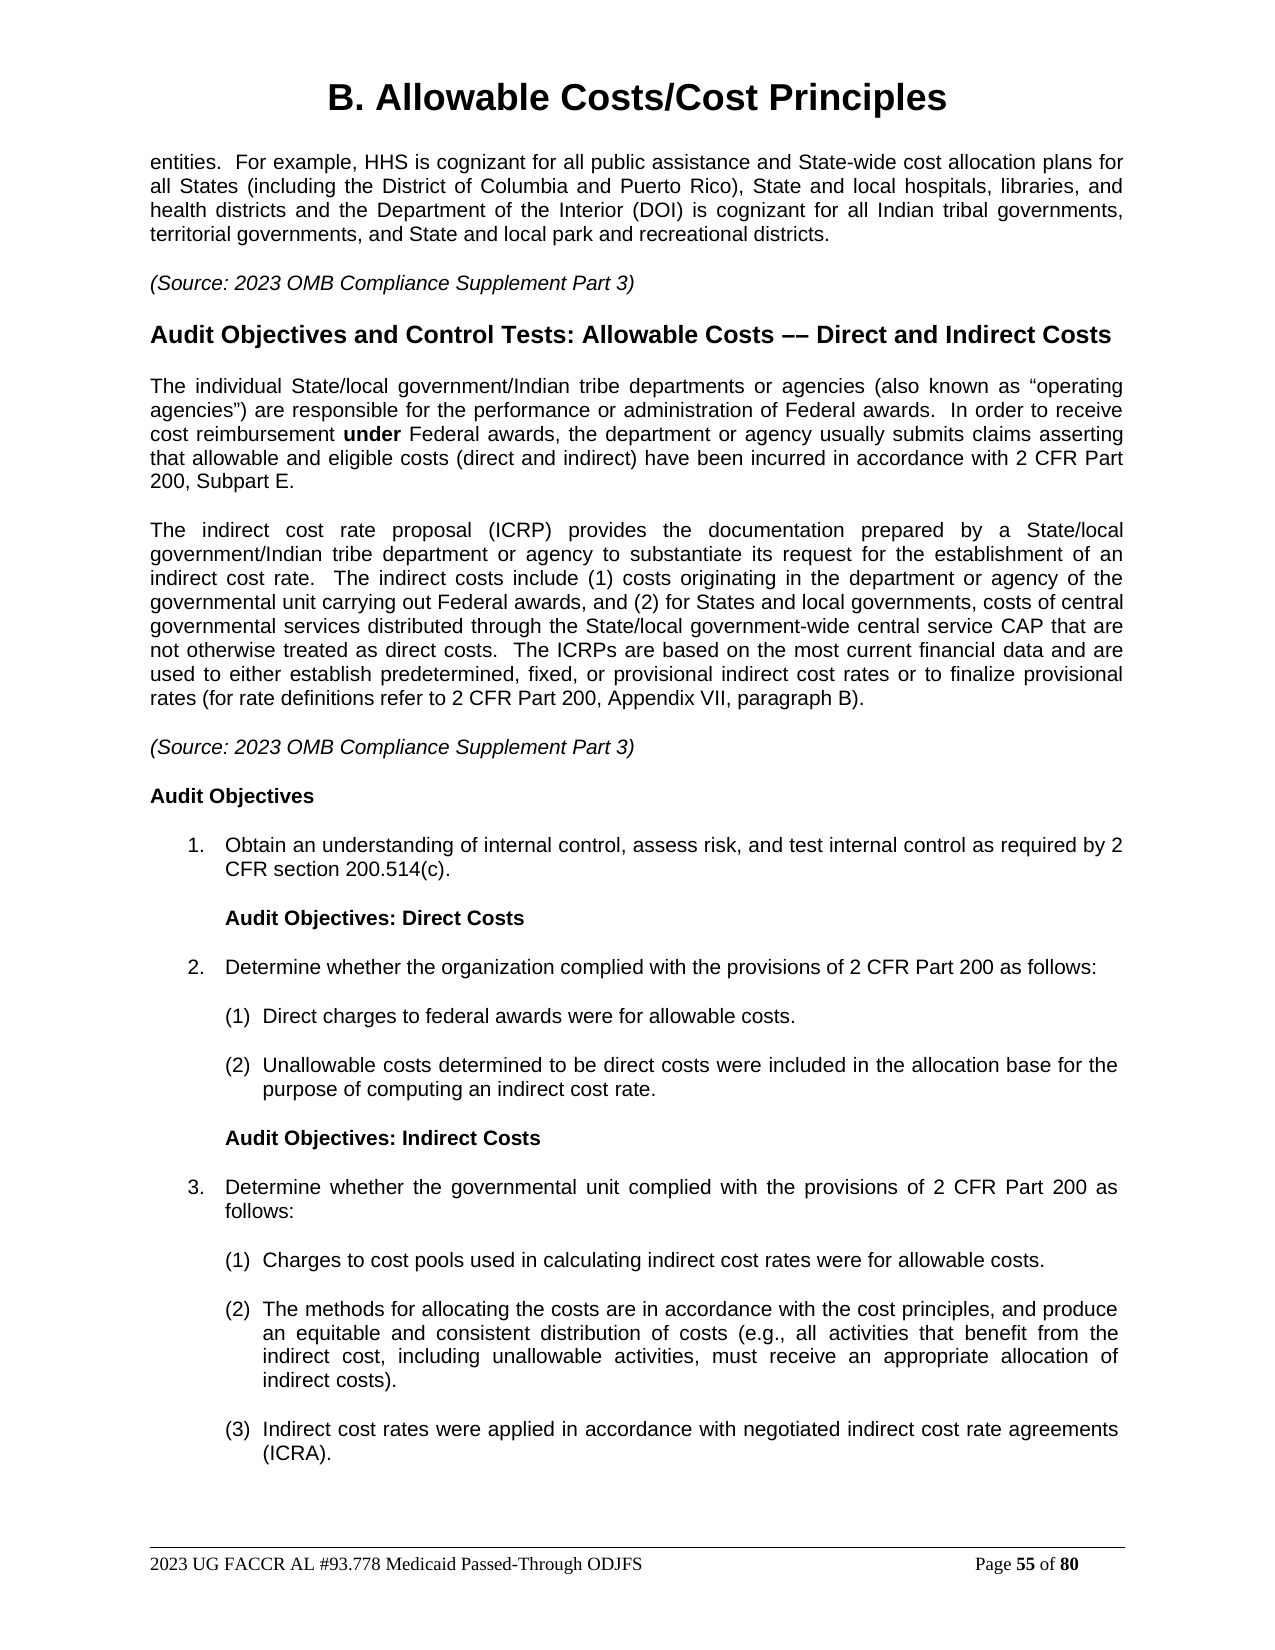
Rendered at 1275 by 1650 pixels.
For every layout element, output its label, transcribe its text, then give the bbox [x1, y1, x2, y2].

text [150, 150, 1125, 246]
list Direct charges to federal awards were for allowable costs. [225, 1004, 1119, 1028]
subtitle Audit Objectives and Control Tests: Allowable Costs –– Direct and Indirect Costs [150, 320, 1125, 348]
text The indirect cost rate proposal (ICRP) provides the documentation prepared by a State/local government/Indian tribe department or agency to substantiate its request for the establishment of an indirect cost rate. The indirect costs include (1) costs originating in the department or agency of the governmental unit carrying out Federal awards, and (2) for States and local governments, costs of central governmental services distributed through the State/local government-wide central service CAP that are not otherwise treated as direct costs. The ICRPs are based on the most current financial data and are used to either establish predetermined, fixed, or provisional indirect cost rates or to finalize provisional rates (for rate definitions refer to 2 CFR Part 200, Appendix VII, paragraph B). [150, 518, 1125, 710]
text Audit Objectives: Direct Costs [225, 906, 1125, 930]
list Indirect cost rates were applied in accordance with negotiated indirect cost rate agreements (ICRA). [225, 1417, 1119, 1465]
list The methods for allocating the costs are in accordance with the cost principles, and produce an equitable and consistent distribution of costs (e.g., all activities that benefit from the indirect cost, including unallowable activities, must receive an appropriate allocation of indirect costs). [225, 1296, 1119, 1392]
text (Source: 2023 OMB Compliance Supplement Part 3) [150, 271, 1125, 295]
text The individual State/local government/Indian tribe departments or agencies (also known as “operating agencies”) are responsible for the performance or administration of Federal awards. In order to receive cost reimbursement under Federal awards, the department or agency usually submits claims asserting that allowable and eligible costs (direct and indirect) have been incurred in accordance with 2 CFR Part 200, Subpart E. [150, 373, 1125, 493]
list Obtain an understanding of internal control, assess risk, and test internal control as required by 2 CFR section 200.514(c). [187, 833, 1125, 881]
text Audit Objectives: Indirect Costs [225, 1126, 1125, 1149]
list Charges to cost pools used in calculating indirect cost rates were for allowable costs. [225, 1247, 1119, 1271]
text Audit Objectives [150, 784, 1125, 808]
list Determine whether the governmental unit complied with the provisions of 2 CFR Part 200 as follows: [187, 1174, 1119, 1222]
list Determine whether the organization complied with the provisions of 2 CFR Part 200 as follows: [187, 955, 1119, 979]
list Unallowable costs determined to be direct costs were included in the allocation base for the purpose of computing an indirect cost rate. [225, 1053, 1119, 1101]
text (Source: 2023 OMB Compliance Supplement Part 3) [150, 735, 1125, 759]
